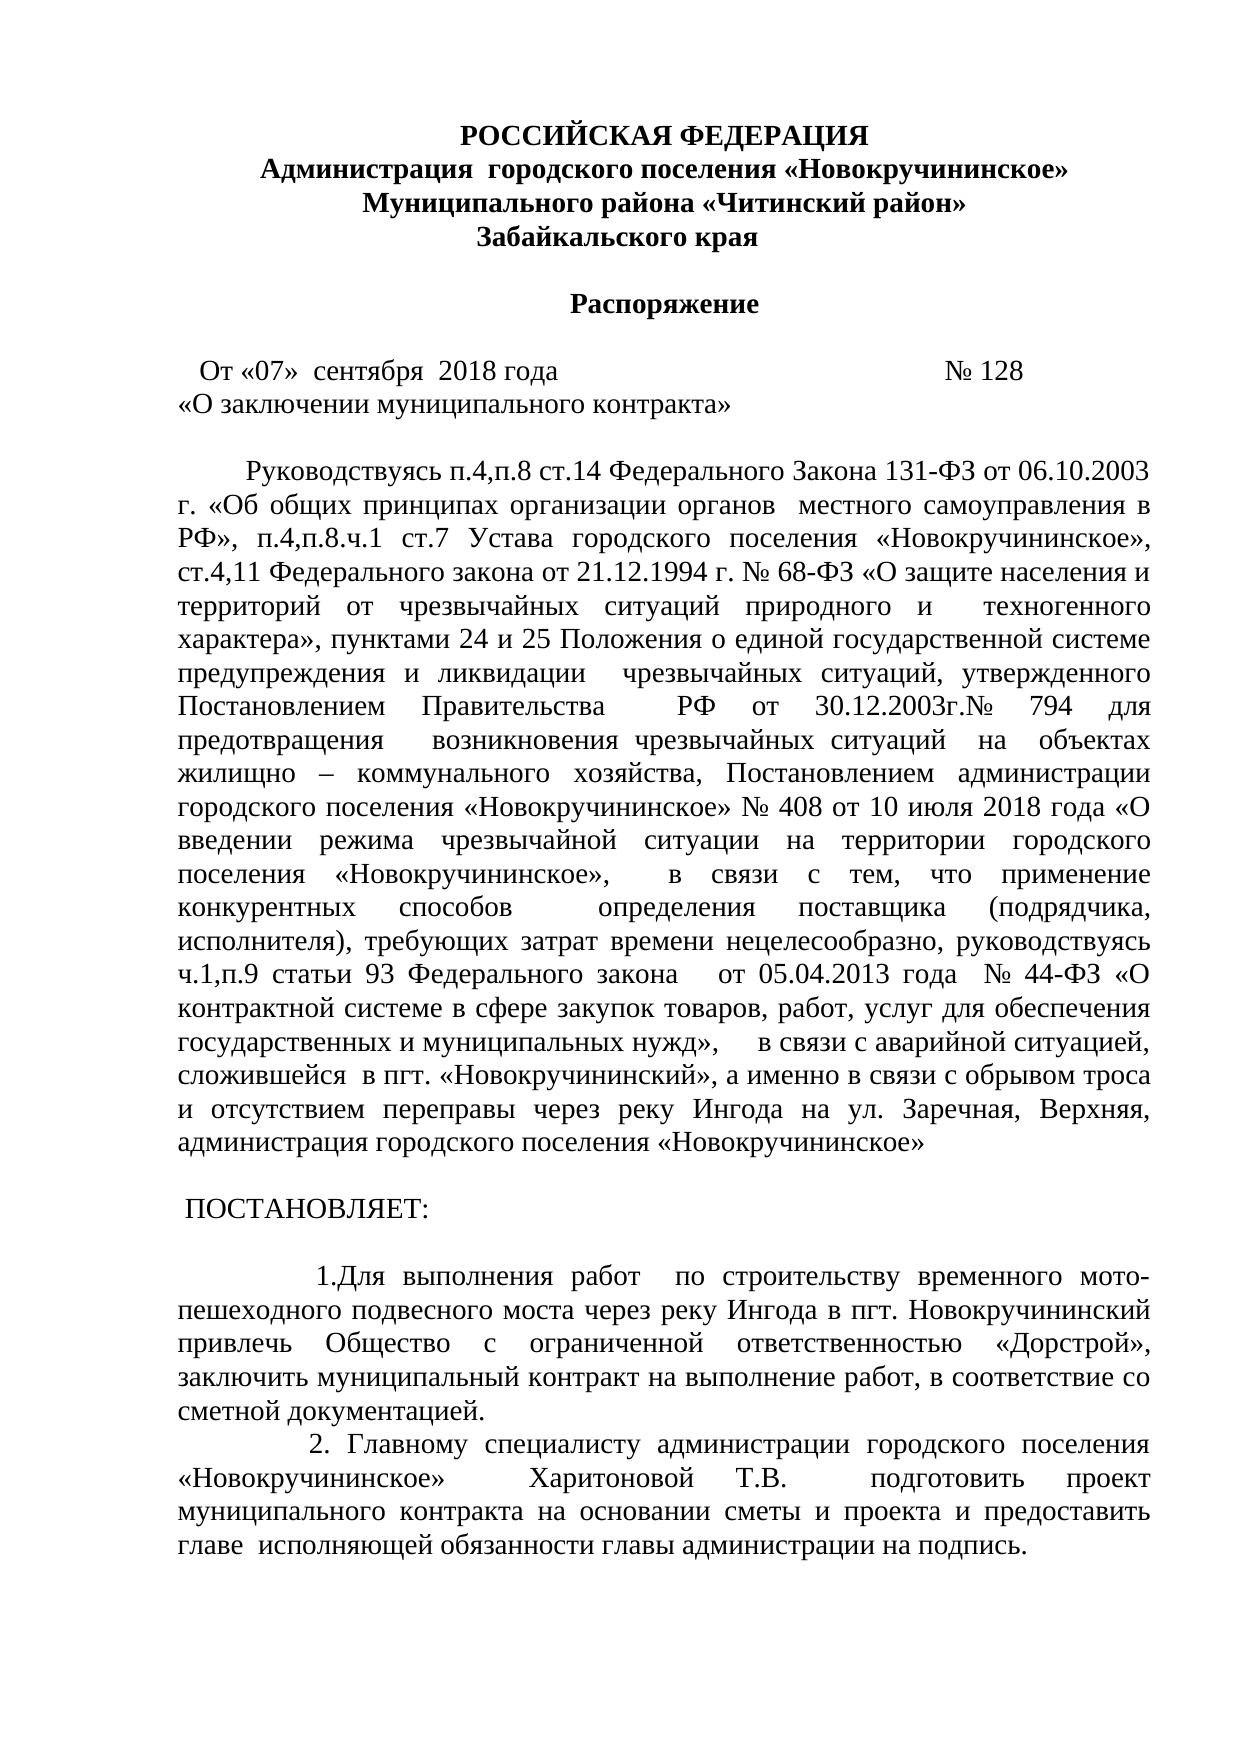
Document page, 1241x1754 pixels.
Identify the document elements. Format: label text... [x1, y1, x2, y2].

text От «07» сентября 2018 года № 128 [177, 353, 1152, 386]
text Муниципального района «Читинский район» [177, 185, 1152, 219]
text ПОСТАНОВЛЯЕТ: [177, 1191, 1152, 1225]
text «О заключении муниципального контракта» [177, 386, 1152, 420]
text 1.Для выполнения работ по строительству временного мото-пешеходного подвесного моста через реку Ингода в пгт. Новокручининский привлечь Общество с ограниченной ответственностью «Дорстрой», заключить муниципальный контракт на выполнение работ, в соответствие со сметной документацией. [177, 1258, 1152, 1426]
text Администрация городского поселения «Новокручининское» [177, 152, 1152, 185]
text РОССИЙСКАЯ ФЕДЕРАЦИЯ [177, 118, 1152, 152]
text Забайкальского края [177, 219, 1152, 252]
text Руководствуясь п.4,п.8 ст.14 Федерального Закона 131-ФЗ от 06.10.2003 г. «Об общих принципах организации органов местного самоуправления в РФ», п.4,п.8.ч.1 ст.7 Устава городского поселения «Новокручининское», ст.4,11 Федерального закона от 21.12.1994 г. № 68-ФЗ «О защите населения и территорий от чрезвычайных ситуаций природного и техногенного характера», пунктами 24 и 25 Положения о единой государственной системе предупреждения и ликвидации чрезвычайных ситуаций, утвержденного Постановлением Правительства РФ от 30.12.2003г.№ 794 для предотвращения возникновения чрезвычайных ситуаций на объектах жилищно – коммунального хозяйства, Постановлением администрации городского поселения «Новокручининское» № 408 от 10 июля 2018 года «О введении режима чрезвычайной ситуации на территории городского поселения «Новокручининское», в связи с тем, что применение конкурентных способов определения поставщика (подрядчика, исполнителя), требующих затрат времени нецелесообразно, руководствуясь ч.1,п.9 статьи 93 Федерального закона от 05.04.2013 года № 44-ФЗ «О контрактной системе в сфере закупок товаров, работ, услуг для обеспечения государственных и муниципальных нужд», в связи с аварийной ситуацией, сложившейся в пгт. «Новокручининский», а именно в связи с обрывом троса и отсутствием переправы через реку Ингода на ул. Заречная, Верхняя, администрация городского поселения «Новокручининское» [177, 453, 1152, 1158]
text 2. Главному специалисту администрации городского поселения «Новокручининское» Харитоновой Т.В. подготовить проект муниципального контракта на основании сметы и проекта и предоставить главе исполняющей обязанности главы администрации на подпись. [177, 1426, 1152, 1560]
text Распоряжение [177, 286, 1152, 319]
